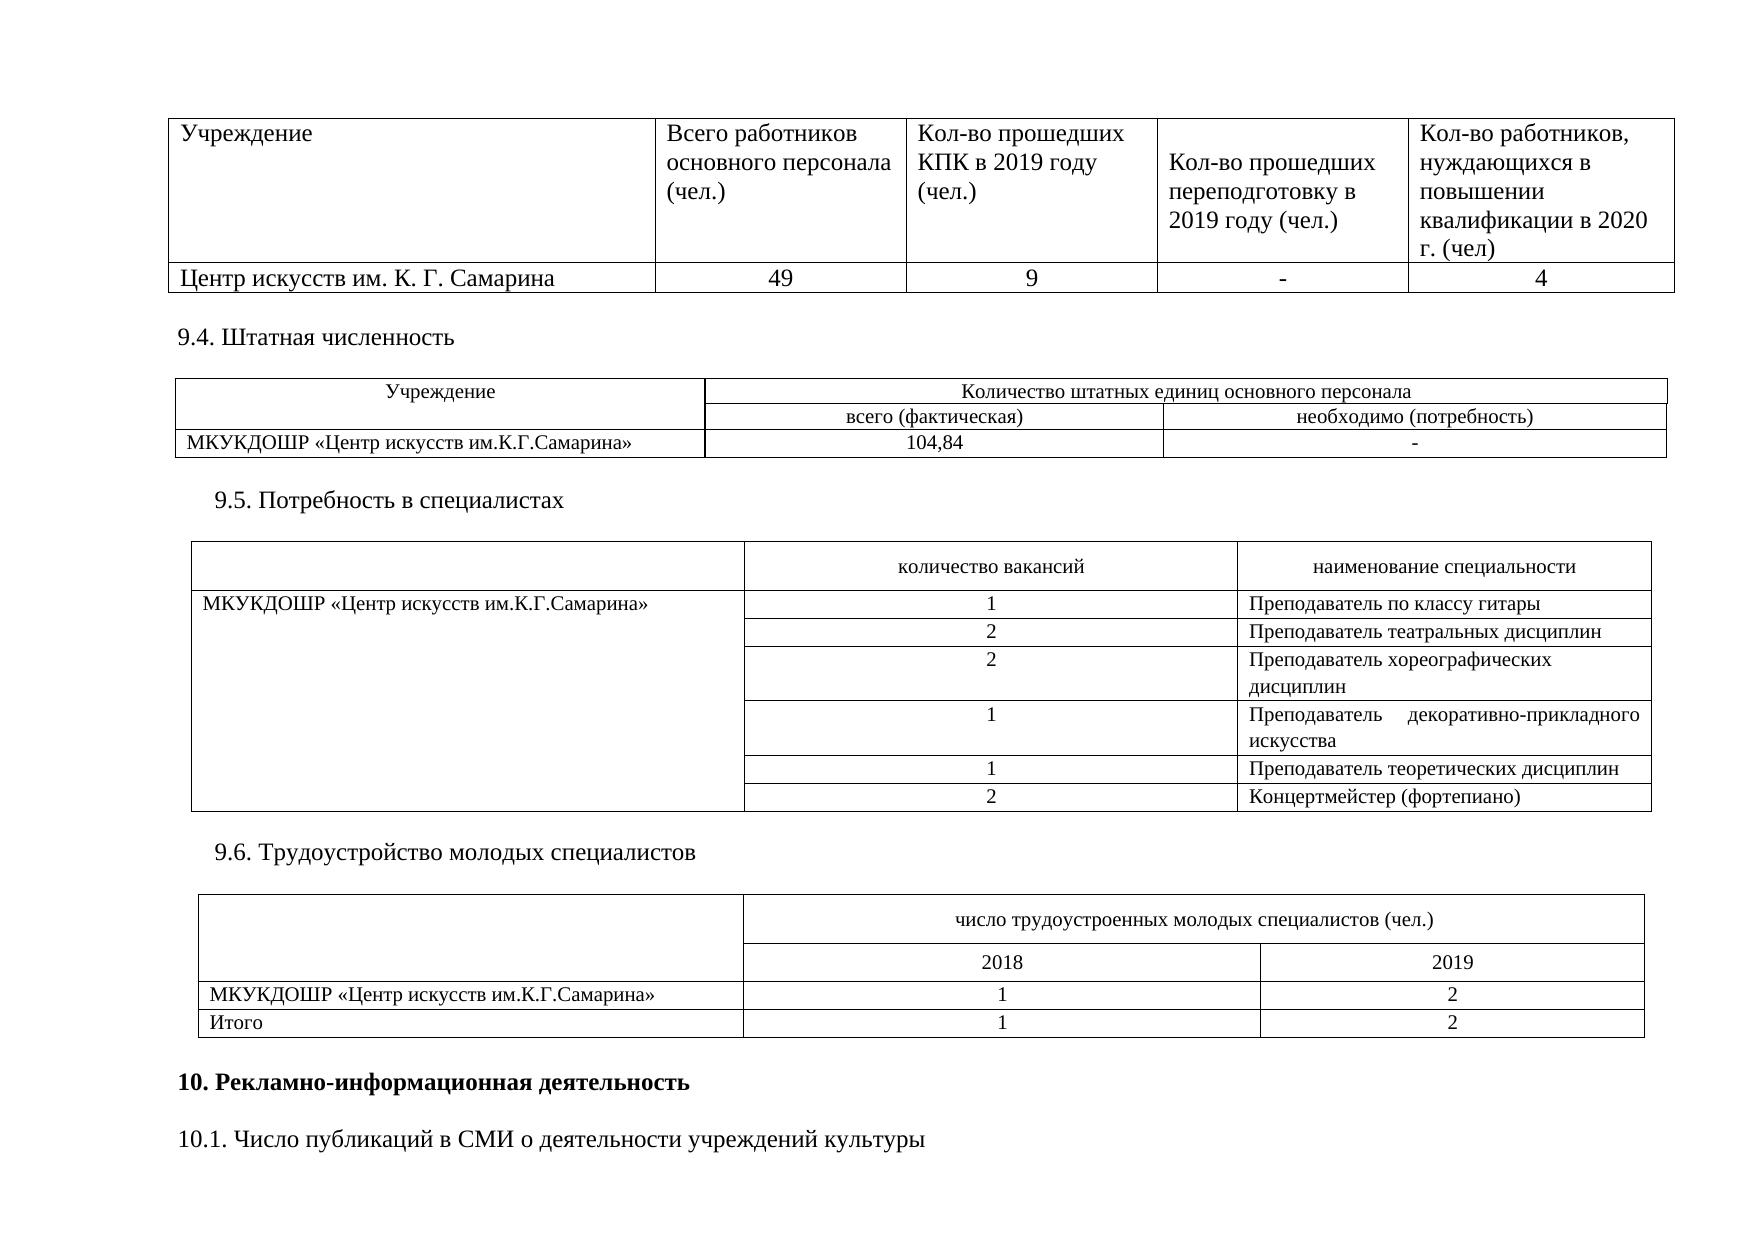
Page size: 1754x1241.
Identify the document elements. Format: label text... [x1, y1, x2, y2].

table_cell необходимо (потребность) [1164, 404, 1666, 429]
table_cell 2 [1261, 982, 1644, 1009]
table_cell 104,84 [706, 430, 1163, 457]
table_header наименование специальности [1238, 542, 1651, 590]
table_header Учреждение [176, 379, 704, 429]
table_cell Преподаватель по классу гитары [1238, 591, 1651, 618]
table_cell 2 [1261, 1010, 1644, 1037]
table_header Учреждение [169, 119, 655, 262]
table_cell МКУКДОШР «Центр искусств им.К.Г.Самарина» [199, 982, 743, 1009]
table_cell 2 [745, 647, 1237, 700]
table_cell - [1158, 263, 1408, 292]
table_header число трудоустроенных молодых специалистов (чел.) [744, 895, 1644, 942]
text 9.5. Потребность в специалистах [177, 487, 1665, 514]
table_cell Преподаватель хореографических дисциплин [1238, 647, 1651, 700]
table_cell 1 [744, 1010, 1260, 1037]
table_header Кол-во прошедших переподготовку в 2019 году (чел.) [1158, 119, 1408, 262]
table_header [192, 542, 744, 590]
table_cell МКУКДОШР «Центр искусств им.К.Г.Самарина» [192, 591, 744, 811]
table_cell Итого [199, 1010, 743, 1037]
table_cell 9 [907, 263, 1157, 292]
table_cell Преподаватель декоративно-прикладного искусства [1238, 701, 1651, 755]
text 10. Рекламно-информационная деятельность [177, 1067, 1665, 1095]
table_cell 4 [1409, 263, 1674, 292]
table_cell 1 [745, 701, 1237, 755]
table_cell 2019 [1261, 944, 1644, 981]
table_cell Преподаватель теоретических дисциплин [1238, 756, 1651, 783]
text 9.6. Трудоустройство молодых специалистов [177, 839, 1665, 866]
table_cell 2018 [744, 944, 1260, 981]
table_cell Центр искусств им. К. Г. Самарина [169, 263, 655, 292]
table_cell 2 [745, 619, 1237, 646]
table_header [199, 895, 743, 981]
table_cell 1 [744, 982, 1260, 1009]
table_cell 1 [745, 591, 1237, 618]
table_header Всего работников основного персонала (чел.) [656, 119, 906, 262]
table_header Кол-во прошедших КПК в 2019 году (чел.) [907, 119, 1157, 262]
text 10.1. Число публикаций в СМИ о деятельности учреждений культуры [177, 1124, 1665, 1153]
table_cell МКУКДОШР «Центр искусств им.К.Г.Самарина» [176, 430, 704, 457]
table_header Кол-во работников, нуждающихся в повышении квалификации в 2020 г. (чел) [1409, 119, 1674, 262]
table_cell Концертмейстер (фортепиано) [1238, 784, 1651, 811]
table_cell всего (фактическая) [706, 404, 1163, 429]
table_cell 1 [745, 756, 1237, 783]
table_cell Преподаватель театральных дисциплин [1238, 619, 1651, 646]
table_header Количество штатных единиц основного персонала [706, 379, 1667, 403]
table_header количество вакансий [745, 542, 1237, 590]
table_cell - [1164, 430, 1666, 457]
text 9.4. Штатная численность [177, 322, 1665, 351]
table_cell 49 [656, 263, 906, 292]
table_cell 2 [745, 784, 1237, 811]
